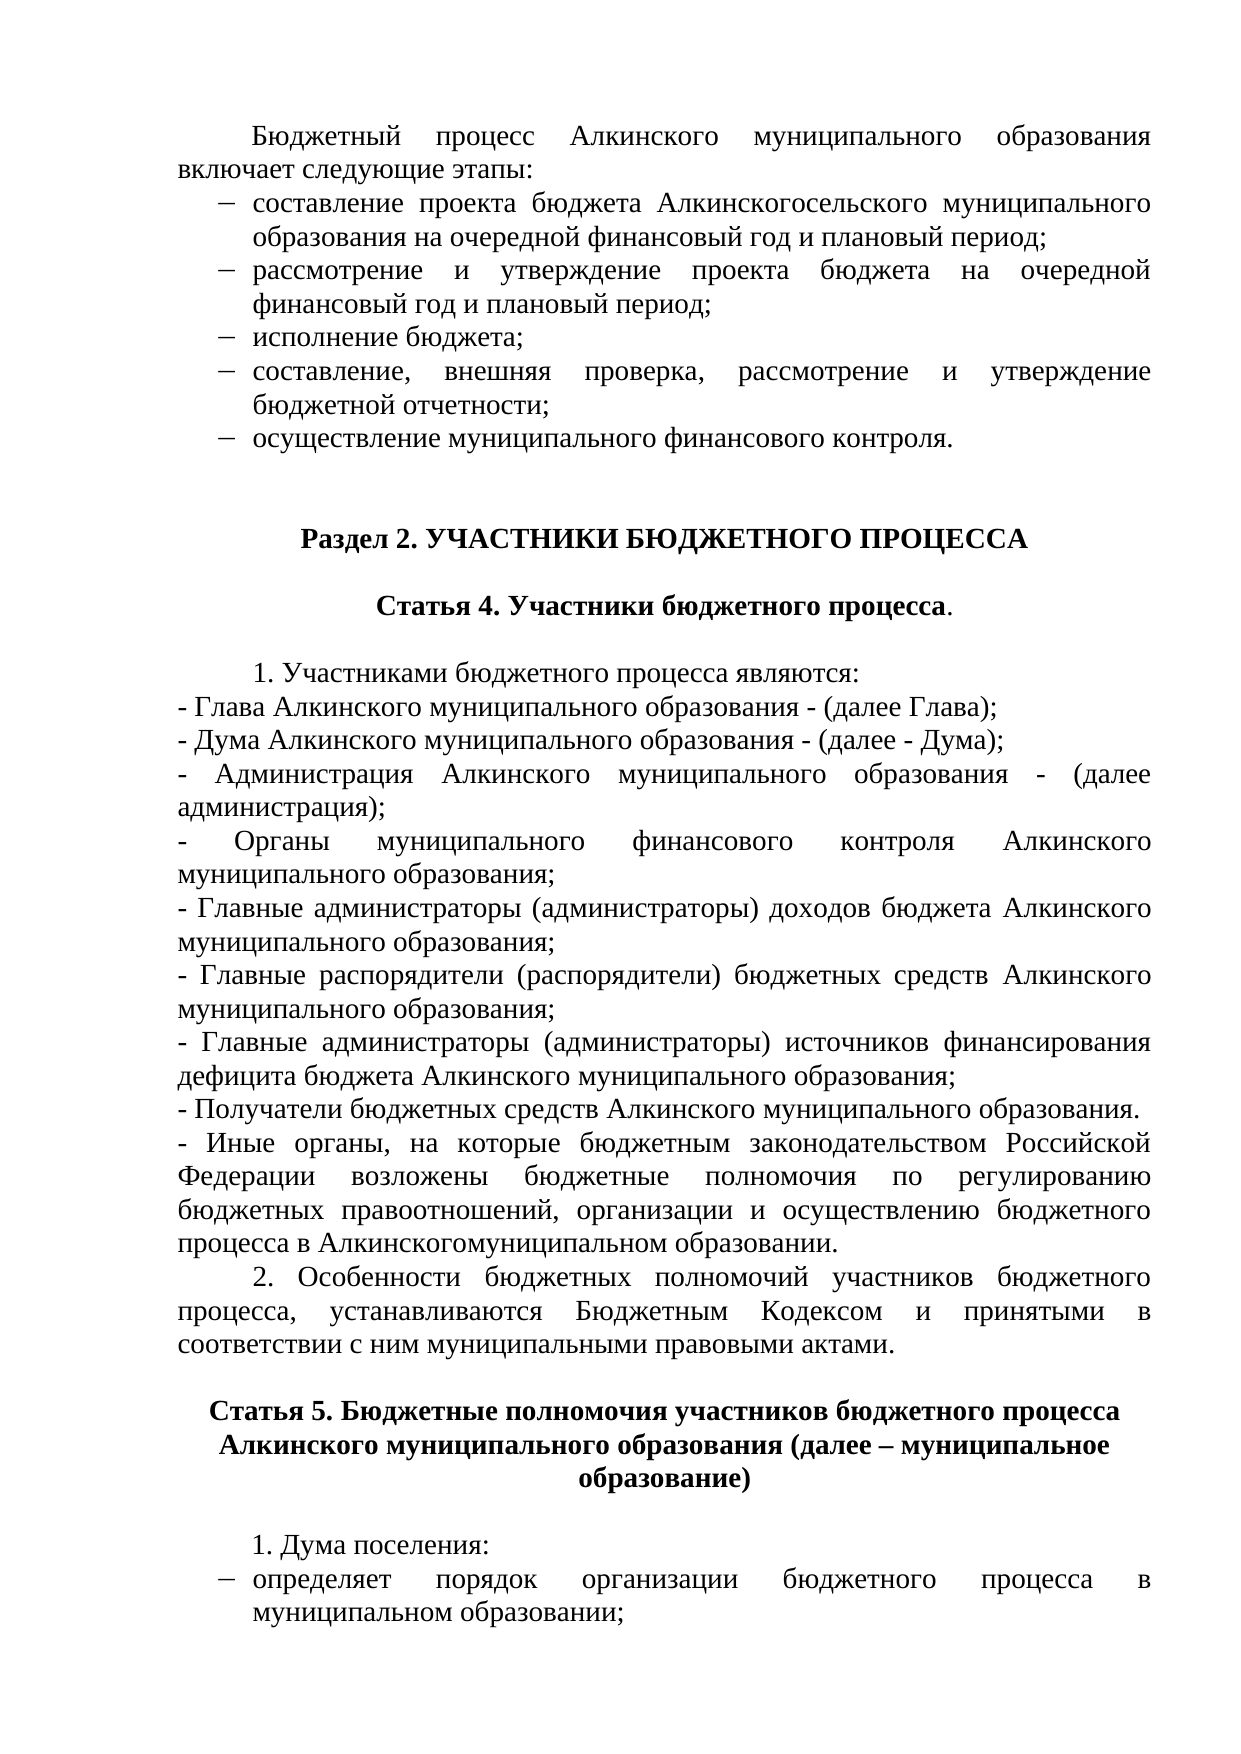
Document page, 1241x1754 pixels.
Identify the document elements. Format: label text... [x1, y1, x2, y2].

text 2. Особенности бюджетных полномочий участников бюджетного процесса, устанавливаются Бюджетным Кодексом и принятыми в соответствии с ним муниципальными правовыми актами. [177, 1259, 1152, 1360]
text - Главные администраторы (администраторы) источников финансирования дефицита бюджета Алкинского муниципального образования; [177, 1024, 1152, 1091]
text Бюджетный процесс Алкинского муниципального образования включает следующие этапы: [177, 118, 1152, 185]
text 1. Дума поселения: [177, 1527, 1152, 1561]
list составление, внешняя проверка, рассмотрение и утверждение бюджетной отчетности; [215, 353, 1152, 420]
list рассмотрение и утверждение проекта бюджета на очередной финансовый год и плановый период; [215, 252, 1152, 319]
text - Органы муниципального финансового контроля Алкинского муниципального образования; [177, 823, 1152, 890]
list осуществление муниципального финансового контроля. [215, 420, 1152, 454]
text - Главные администраторы (администраторы) доходов бюджета Алкинского муниципального образования; [177, 890, 1152, 957]
list составление проекта бюджета Алкинскогосельского муниципального образования на очередной финансовый год и плановый период; [215, 185, 1152, 252]
list определяет порядок организации бюджетного процесса в муниципальном образовании; [215, 1561, 1152, 1628]
text - Иные органы, на которые бюджетным законодательством Российской Федерации возложены бюджетные полномочия по регулированию бюджетных правоотношений, организации и осуществлению бюджетного процесса в Алкинскогомуниципальном образовании. [177, 1125, 1152, 1259]
text - Дума Алкинского муниципального образования - (далее - Дума); [177, 722, 1152, 756]
text Статья 4. Участники бюджетного процесса. [177, 588, 1152, 622]
text Раздел 2. УЧАСТНИКИ БЮДЖЕТНОГО ПРОЦЕССА [177, 521, 1152, 555]
text - Глава Алкинского муниципального образования - (далее Глава); [177, 689, 1152, 722]
text - Администрация Алкинского муниципального образования - (далее администрация); [177, 756, 1152, 823]
text - Получатели бюджетных средств Алкинского муниципального образования. [177, 1091, 1152, 1125]
text - Главные распорядители (распорядители) бюджетных средств Алкинского муниципального образования; [177, 957, 1152, 1024]
list исполнение бюджета; [215, 319, 1152, 353]
text 1. Участниками бюджетного процесса являются: [177, 655, 1152, 689]
text Статья 5. Бюджетные полномочия участников бюджетного процесса Алкинского муниципального образования (далее – муниципальное образование) [177, 1393, 1152, 1494]
